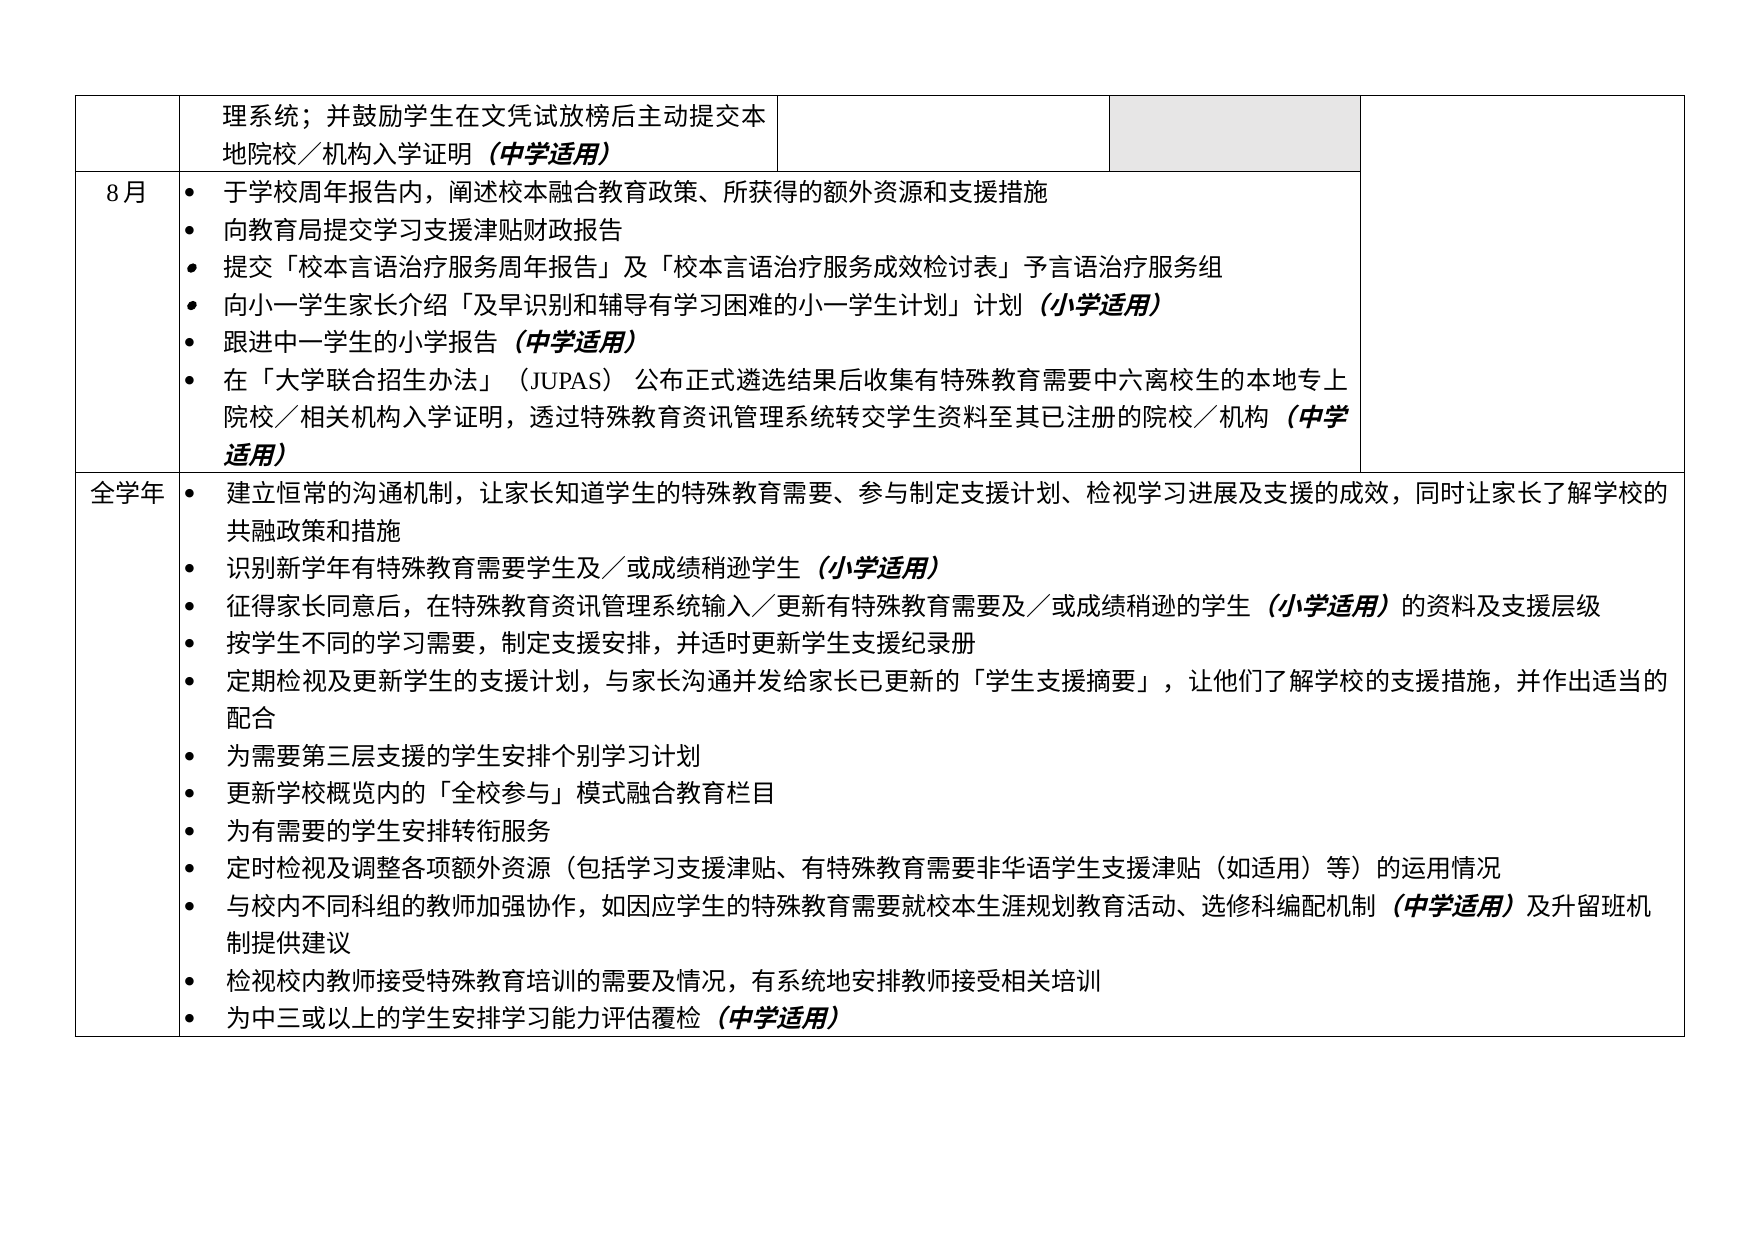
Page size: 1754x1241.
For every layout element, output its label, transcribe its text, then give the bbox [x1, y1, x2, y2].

table_cell 于学校周年报告内，阐述校本融合教育政策、所获得的额外资源和支援措施 向教育局提交学习支援津贴财政报告 提交「校本言语治疗服务周年报告」及「校本言语治疗服务成效检讨表」予言语治疗服务组 向小一学生家长介绍「及早识别和辅导有学习困难的小一学生计划」计划（小学适用） 跟进中一学生的小学报告（中学适用） 在「大学联合招生办法」（JUPAS） 公布正式遴选结果后收集有特殊教育需要中六离校生的本地专上院校／相关机构入学证明，透过特殊教育资讯管理系统转交学生资料至其已注册的院校／机构（中学适用） [180, 172, 1360, 472]
table_cell 建立恒常的沟通机制，让家长知道学生的特殊教育需要、参与制定支援计划、检视学习进展及支援的成效，同时让家长了解学校的共融政策和措施 识别新学年有特殊教育需要学生及／或成绩稍逊学生（小学适用） 征得家长同意后，在特殊教育资讯管理系统输入／更新有特殊教育需要及／或成绩稍逊的学生（小学适用）的资料及支援层级 按学生不同的学习需要，制定支援安排，并适时更新学生支援纪录册 定期检视及更新学生的支援计划，与家长沟通并发给家长已更新的「学生支援摘要」，让他们了解学校的支援措施，并作出适当的配合 为需要第三层支援的学生安排个别学习计划 更新学校概览内的「全校参与」模式融合教育栏目 为有需要的学生安排转衔服务 定时检视及调整各项额外资源（包括学习支援津贴、有特殊教育需要非华语学生支援津贴（如适用）等）的运用情况 与校内不同科组的教师加强协作，如因应学生的特殊教育需要就校本生涯规划教育活动、选修科编配机制（中学适用）及升留班机制提供建议 检视校内教师接受特殊教育培训的需要及情况，有系统地安排教师接受相关培训 为中三或以上的学生安排学习能力评估覆检（中学适用） [180, 473, 1684, 1036]
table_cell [180, 96, 777, 171]
table_cell [1110, 96, 1360, 171]
table_cell 7月 [76, 96, 179, 171]
table_cell 8月 [76, 172, 179, 472]
table_cell 全学年 [76, 473, 179, 1036]
